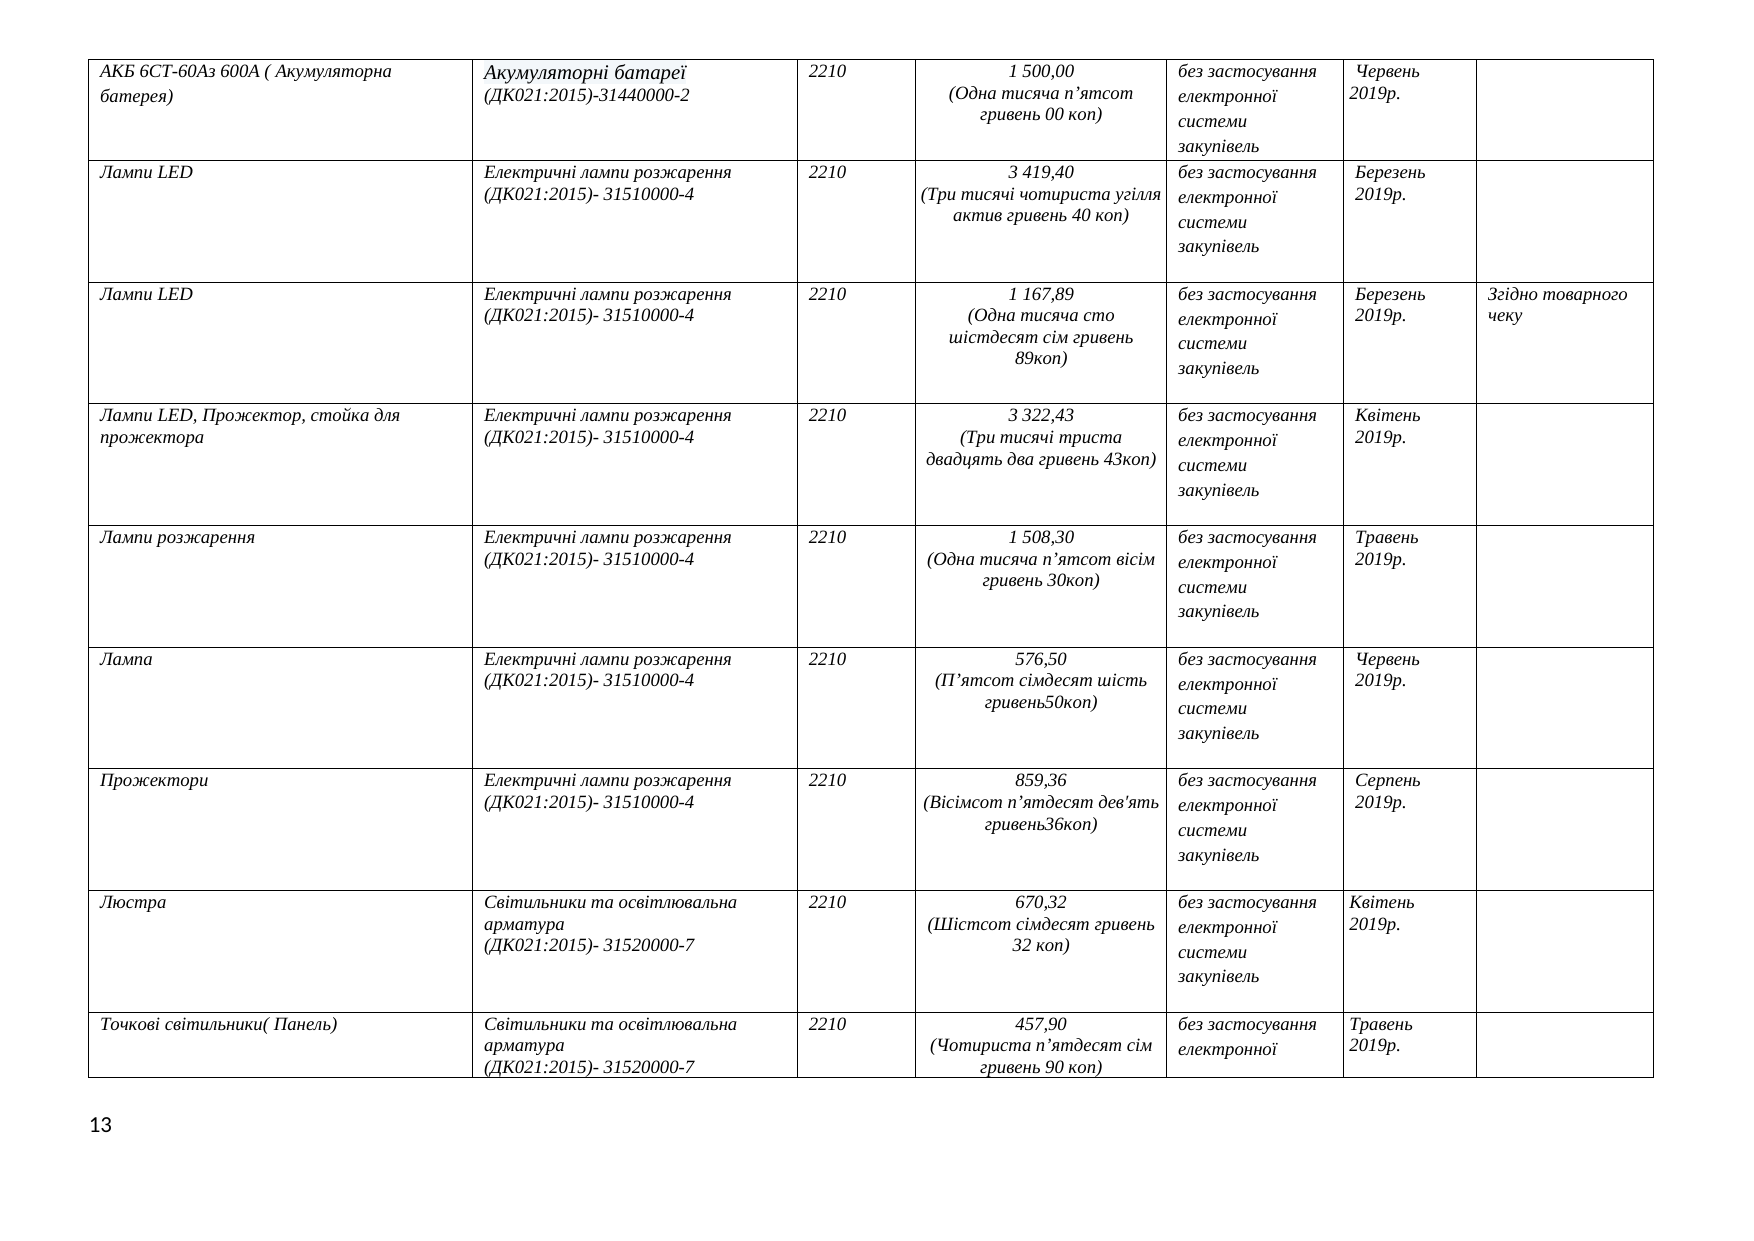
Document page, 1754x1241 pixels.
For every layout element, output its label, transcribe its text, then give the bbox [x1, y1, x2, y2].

table_cell Травень 2019р. [1344, 526, 1476, 647]
table_cell Лампи LED [89, 283, 472, 403]
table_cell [89, 1013, 472, 1077]
table_cell без застосування електронної системи закупівель [1167, 769, 1343, 890]
table_cell 1 167,89 (Одна тисяча сто шістдесят сім гривень 89коп) [916, 283, 1166, 403]
table_cell 859,36 (Вісімсот п’ятдесят дев′ять гривень36коп) [916, 769, 1166, 890]
table_cell 2210 [798, 648, 915, 768]
table_cell Люстра [89, 891, 472, 1012]
table_cell Електричні лампи розжарення (ДК021:2015)- 31510000-4 [473, 404, 797, 525]
table_cell 670,32 (Шістсот сімдесят гривень 32 коп) [916, 891, 1166, 1012]
table_cell Березень 2019р. [1344, 283, 1476, 403]
table_cell Квітень 2019р. [1344, 404, 1476, 525]
table_cell Електричні лампи розжарення (ДК021:2015)- 31510000-4 [473, 769, 797, 890]
table_cell Травень 2019р. [1344, 1013, 1476, 1077]
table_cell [1167, 60, 1343, 160]
table_cell 1 508,30 (Одна тисяча п’ятсот вісім гривень 30коп) [916, 526, 1166, 647]
table_cell Електричні лампи розжарення (ДК021:2015)- 31510000-4 [473, 161, 797, 282]
table_cell 2210 [798, 891, 915, 1012]
table_cell 576,50 (П’ятсот сімдесят шість гривень50коп) [916, 648, 1166, 768]
table_cell [1477, 404, 1653, 525]
table_cell [1477, 1013, 1653, 1077]
table_cell 2210 [798, 1013, 915, 1077]
table_cell [1477, 526, 1653, 647]
table_cell без застосування електронної системи закупівель [1167, 404, 1343, 525]
table_cell Прожектори [89, 769, 472, 890]
table_cell 3 322,43 (Три тисячі триста двадцять два гривень 43коп) [916, 404, 1166, 525]
table_cell [1477, 60, 1653, 160]
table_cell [473, 1013, 797, 1077]
table_cell без застосування електронної системи закупівель [1167, 648, 1343, 768]
table_cell 2210 [798, 161, 915, 282]
table_cell 2210 [798, 60, 915, 160]
table_cell 1 500,00 (Одна тисяча п’ятсот гривень 00 коп) [916, 60, 1166, 160]
table_cell Лампи LED, Прожектор, стойка для прожектора [89, 404, 472, 525]
table_cell без застосування електронної системи закупівель [1167, 283, 1343, 403]
table_cell Березень 2019р. [1344, 161, 1476, 282]
table_cell без застосування електронної системи закупівель [1167, 161, 1343, 282]
table_cell Червень 2019р. [1344, 60, 1476, 160]
table_cell 2210 [798, 404, 915, 525]
table_cell Лампа [89, 648, 472, 768]
table_cell Електричні лампи розжарення (ДК021:2015)- 31510000-4 [473, 648, 797, 768]
table_cell [1477, 891, 1653, 1012]
table_cell 2210 [798, 769, 915, 890]
table_cell Акумуляторні батареї (ДК021:2015)-31440000-2 [473, 60, 797, 160]
table_cell Електричні лампи розжарення (ДК021:2015)- 31510000-4 [473, 283, 797, 403]
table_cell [916, 1013, 1166, 1077]
table_cell Лампи LED [89, 161, 472, 282]
table_cell Світильники та освітлювальна арматура (ДК021:2015)- 31520000-7 [473, 891, 797, 1012]
table_cell Серпень 2019р. [1344, 769, 1476, 890]
table_cell Згідно товарного чеку [1477, 283, 1653, 403]
table_cell АКБ 6СТ-60Аз 600А ( Акумуляторна батерея) [89, 60, 472, 160]
table_cell Червень 2019р. [1344, 648, 1476, 768]
table_cell Електричні лампи розжарення (ДК021:2015)- 31510000-4 [473, 526, 797, 647]
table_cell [1167, 1013, 1343, 1077]
table_cell 3 419,40 (Три тисячі чотириста угілля актив гривень 40 коп) [916, 161, 1166, 282]
table_cell без застосування електронної системи закупівель [1167, 526, 1343, 647]
table_cell Лампи розжарення [89, 526, 472, 647]
table_cell без застосування електронної системи закупівель [1167, 891, 1343, 1012]
table_cell [1477, 769, 1653, 890]
table_cell 2210 [798, 283, 915, 403]
table_cell [1477, 648, 1653, 768]
table_cell 2210 [798, 526, 915, 647]
table_cell [1477, 161, 1653, 282]
table_cell Квітень 2019р. [1344, 891, 1476, 1012]
